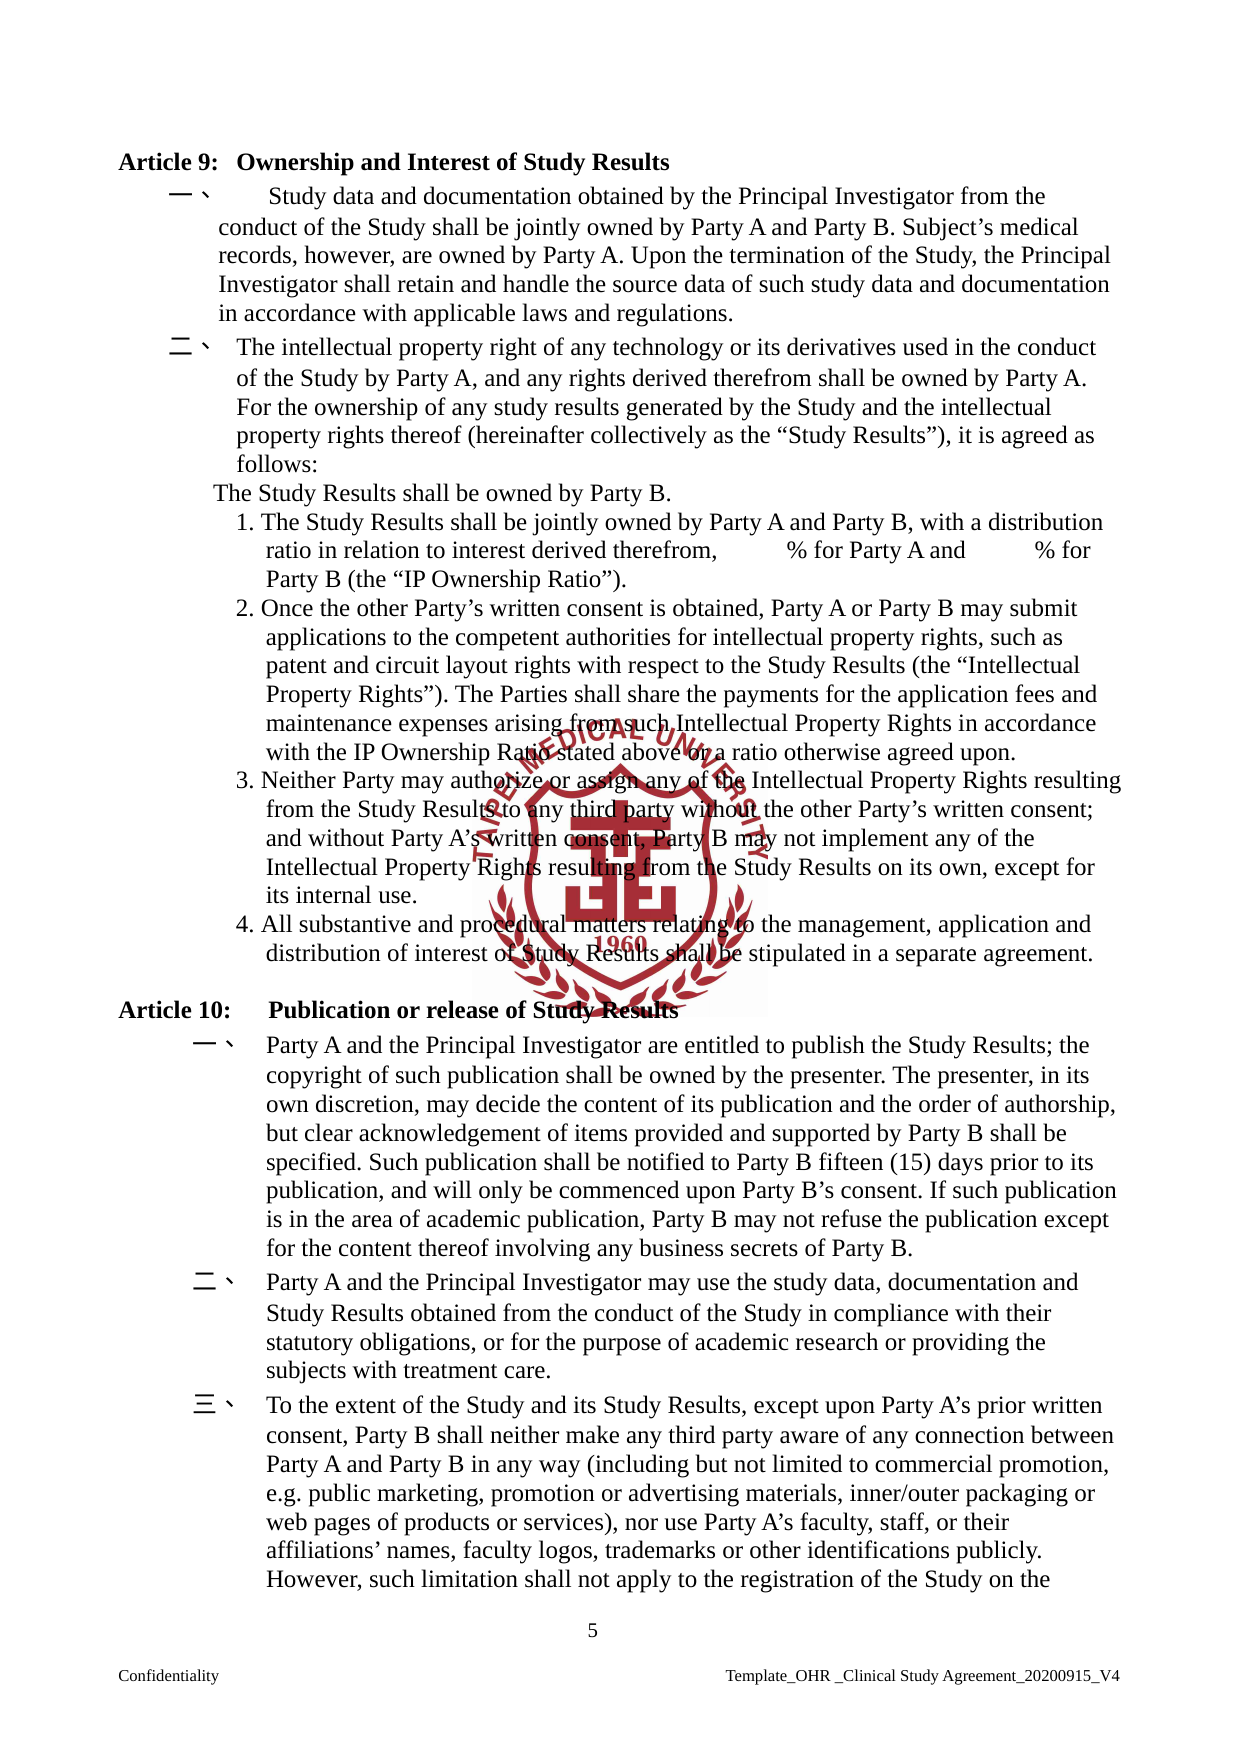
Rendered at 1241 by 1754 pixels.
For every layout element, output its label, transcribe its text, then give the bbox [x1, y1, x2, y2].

list Study data and documentation obtained by the Principal Investigator from the conduct of the Study shall be jointly owned by Party A and Party B. Subject’s medical records, however, are owned by Party A. Upon the termination of the Study, the Principal Investigator shall retain and handle the source data of such study data and documentation in accordance with applicable laws and regulations. [168, 176, 1122, 327]
text 1. The Study Results shall be jointly owned by Party A and Party B, with a distribution ratio in relation to interest derived therefrom, % for Party A and % for Party B (the “IP Ownership Ratio”). [236, 507, 1122, 593]
text Article 9: Ownership and Interest of Study Results [118, 118, 1122, 176]
list Party A and the Principal Investigator are entitled to publish the Study Results; the copyright of such publication shall be owned by the presenter. The presenter, in its own discretion, may decide the content of its publication and the order of authorship, but clear acknowledgement of items provided and supported by Party B shall be specified. Such publication shall be notified to Party B fifteen (15) days prior to its publication, and will only be commenced upon Party B’s consent. If such publication is in the area of academic publication, Party B may not refuse the publication except for the content thereof involving any business secrets of Party B. [192, 1024, 1122, 1262]
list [192, 1384, 1122, 1593]
text 2. Once the other Party’s written consent is obtained, Party A or Party B may submit applications to the competent authorities for intellectual property rights, such as patent and circuit layout rights with respect to the Study Results (the “Intellectual Property Rights”). The Parties shall share the payments for the application fees and maintenance expenses arising from such Intellectual Property Rights in accordance with the IP Ownership Ratio stated above or a ratio otherwise agreed upon. [236, 593, 1122, 766]
list The intellectual property right of any technology or its derivatives used in the conduct of the Study by Party A, and any rights derived therefrom shall be owned by Party A. For the ownership of any study results generated by the Study and the intellectual property rights thereof (hereinafter collectively as the “Study Results”), it is agreed as follows: [168, 327, 1122, 478]
list Party A and the Principal Investigator may use the study data, documentation and Study Results obtained from the conduct of the Study in compliance with their statutory obligations, or for the purpose of academic research or providing the subjects with treatment care. [192, 1262, 1122, 1384]
text The Study Results shall be owned by Party B. [207, 478, 1122, 507]
text 3. Neither Party may authorize or assign any of the Intellectual Property Rights resulting from the Study Results to any third party without the other Party’s written consent; and without Party A’s written consent, Party B may not implement any of the Intellectual Property Rights resulting from the Study Results on its own, except for its internal use. [236, 766, 1122, 909]
text Article 10: Publication or release of Study Results [118, 967, 1122, 1024]
text 4. All substantive and procedural matters relating to the management, application and distribution of interest of Study Results shall be stipulated in a separate agreement. [236, 909, 1122, 967]
